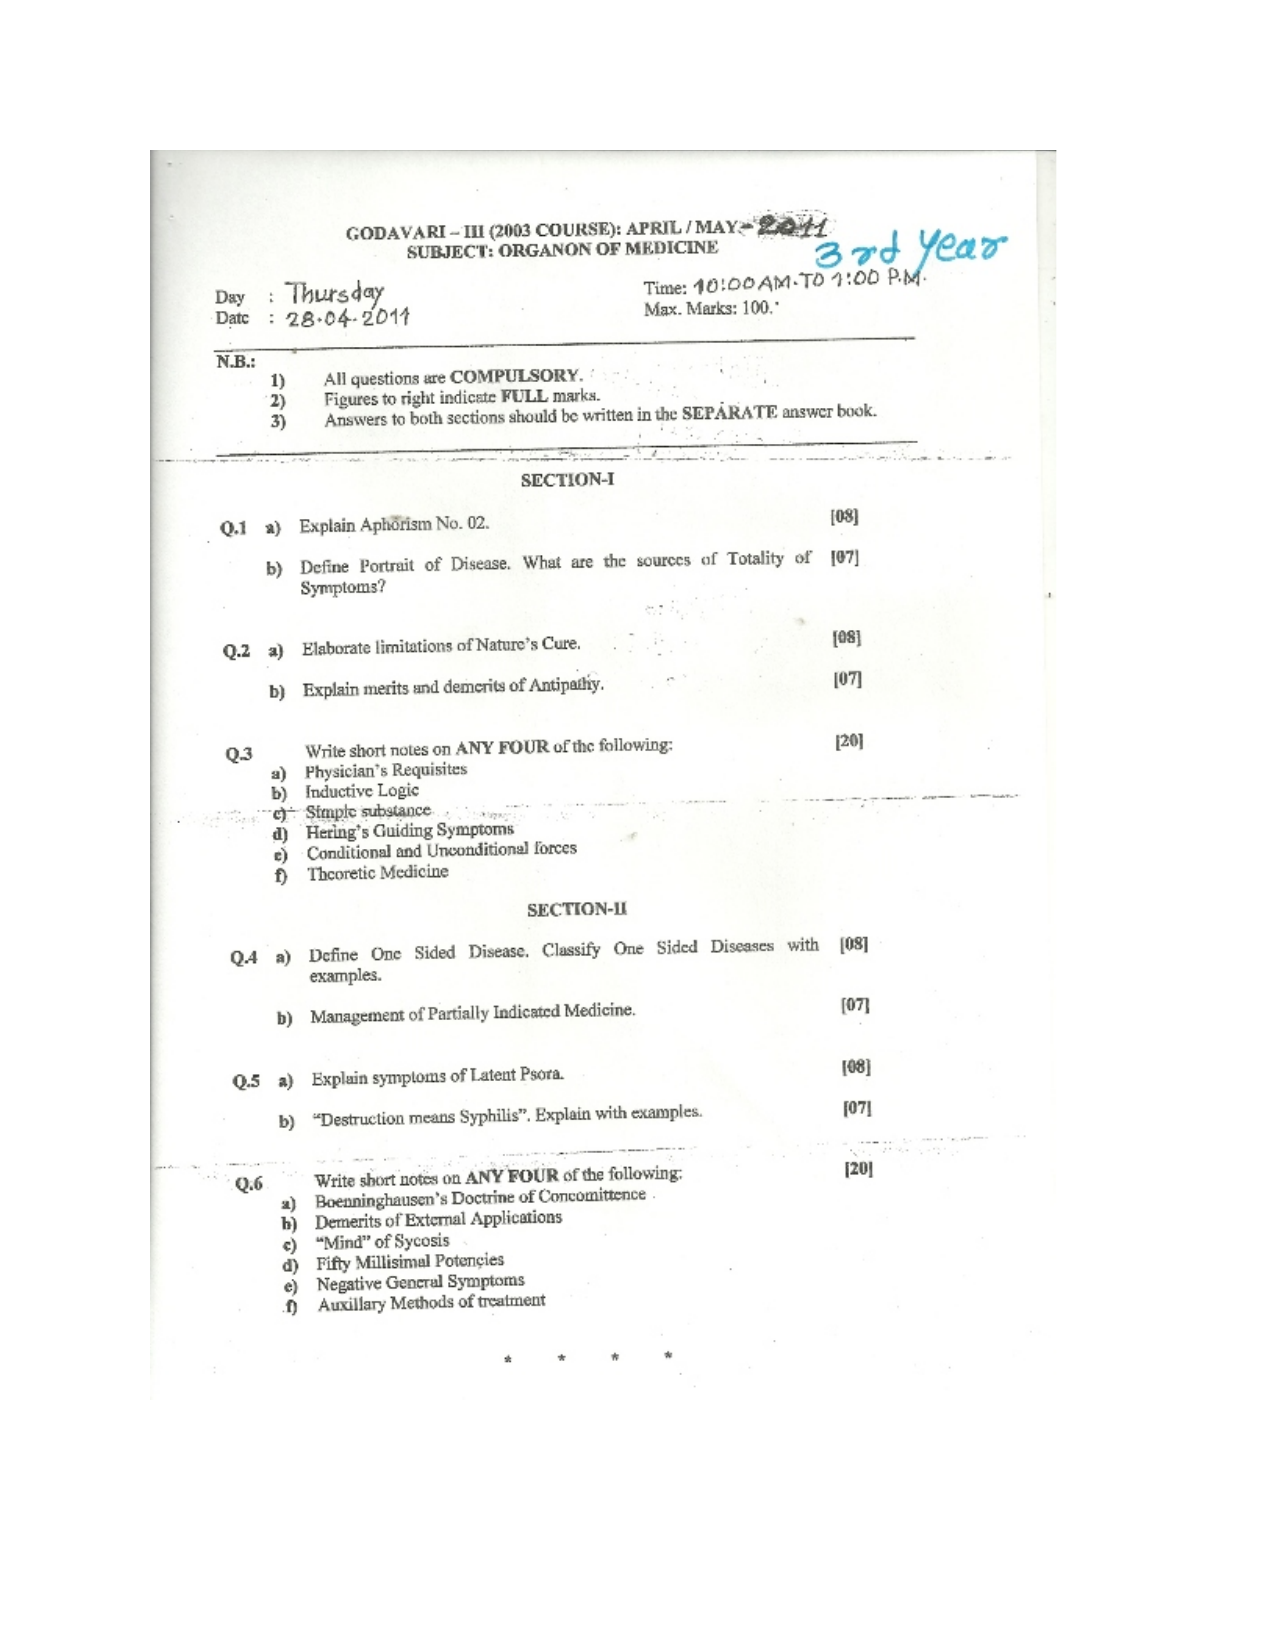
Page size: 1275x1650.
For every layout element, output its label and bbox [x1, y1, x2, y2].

picture [150, 150, 1057, 1400]
